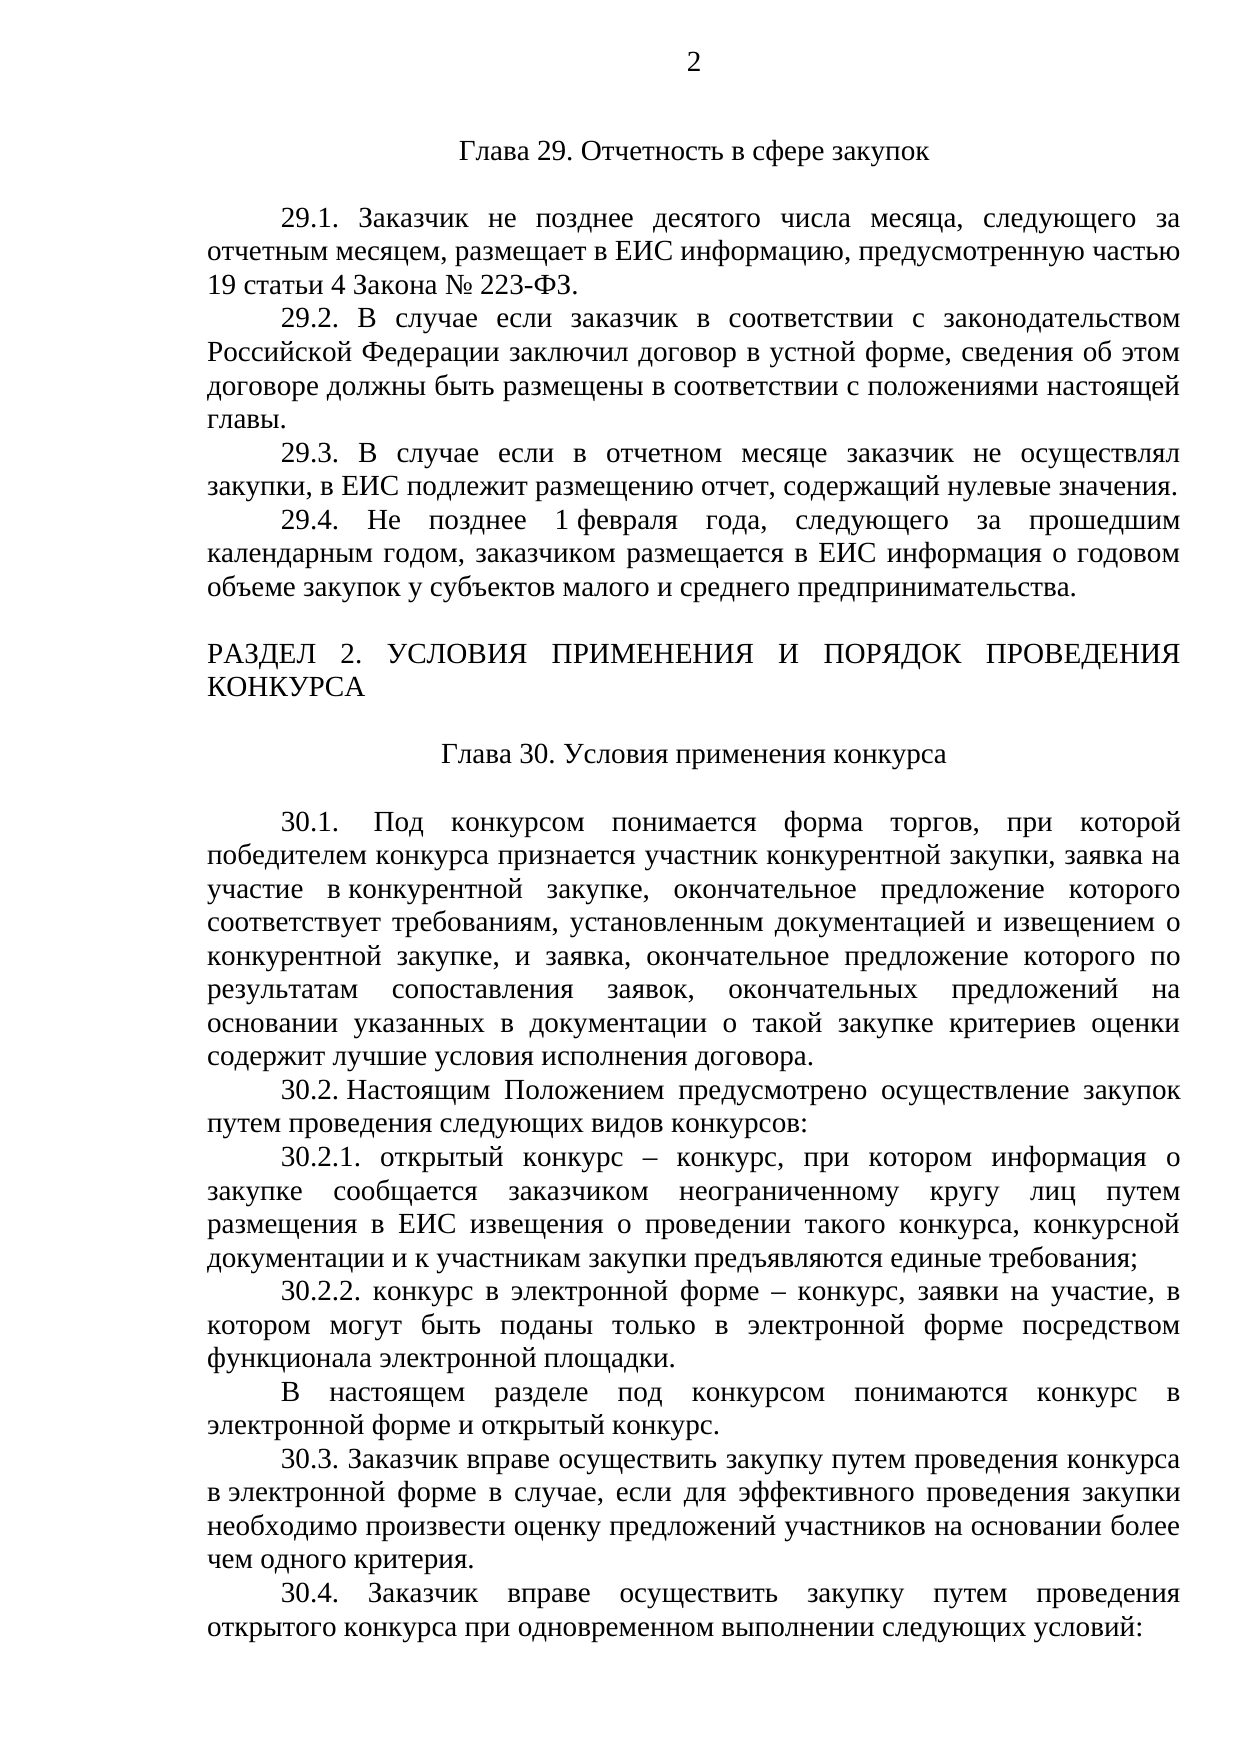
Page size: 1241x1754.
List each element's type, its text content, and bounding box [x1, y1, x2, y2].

text 30.2. Настоящим Положением предусмотрено осуществление закупок путем проведения следующих видов конкурсов: [207, 1072, 1181, 1139]
subtitle РАЗДЕЛ 2. УСЛОВИЯ ПРИМЕНЕНИЯ И ПОРЯДОК ПРОВЕДЕНИЯ КОНКУРСА [207, 636, 1181, 703]
text 29.3. В случае если в отчетном месяце заказчик не осуществлял закупки, в ЕИС подлежит размещению отчет, содержащий нулевые значения. [207, 435, 1181, 502]
text 30.1. Под конкурсом понимается форма торгов, при которой победителем конкурса признается участник конкурентной закупки, заявка на участие в конкурентной закупке, окончательное предложение которого соответствует требованиям, установленным документацией и извещением о конкурентной закупке, и заявка, окончательное предложение которого по результатам сопоставления заявок, окончательных предложений на основании указанных в документации о такой закупке критериев оценки содержит лучшие условия исполнения договора. [207, 804, 1181, 1072]
text В настоящем разделе под конкурсом понимаются конкурс в электронной форме и открытый конкурс. [207, 1374, 1181, 1441]
text 29.1. Заказчик не позднее десятого числа месяца, следующего за отчетным месяцем, размещает в ЕИС информацию, предусмотренную частью 19 статьи 4 Закона № 223-ФЗ. [207, 200, 1181, 301]
text 29.2. В случае если заказчик в соответствии с законодательством Российской Федерации заключил договор в устной форме, сведения об этом договоре должны быть размещены в соответствии с положениями настоящей главы. [207, 301, 1181, 435]
text 30.2.2. конкурс в электронной форме – конкурс, заявки на участие, в котором могут быть поданы только в электронной форме посредством функционала электронной площадки. [207, 1273, 1181, 1374]
text 30.3. Заказчик вправе осуществить закупку путем проведения конкурса в электронной форме в случае, если для эффективного проведения закупки необходимо произвести оценку предложений участников на основании более чем одного критерия. [207, 1441, 1181, 1575]
text 30.2.1. открытый конкурс – конкурс, при котором информация о закупке сообщается заказчиком неограниченному кругу лиц путем размещения в ЕИС извещения о проведении такого конкурса, конкурсной документации и к участникам закупки предъявляются единые требования; [207, 1139, 1181, 1273]
subtitle Глава 30. Условия применения конкурса [207, 737, 1181, 770]
text 30.4. Заказчик вправе осуществить закупку путем проведения открытого конкурса при одновременном выполнении следующих условий: [207, 1575, 1181, 1642]
text 29.4. Не позднее 1 февраля года, следующего за прошедшим календарным годом, заказчиком размещается в ЕИС информация о годовом объеме закупок у субъектов малого и среднего предпринимательства. [207, 502, 1181, 602]
subtitle Глава 29. Отчетность в сфере закупок [207, 133, 1181, 166]
